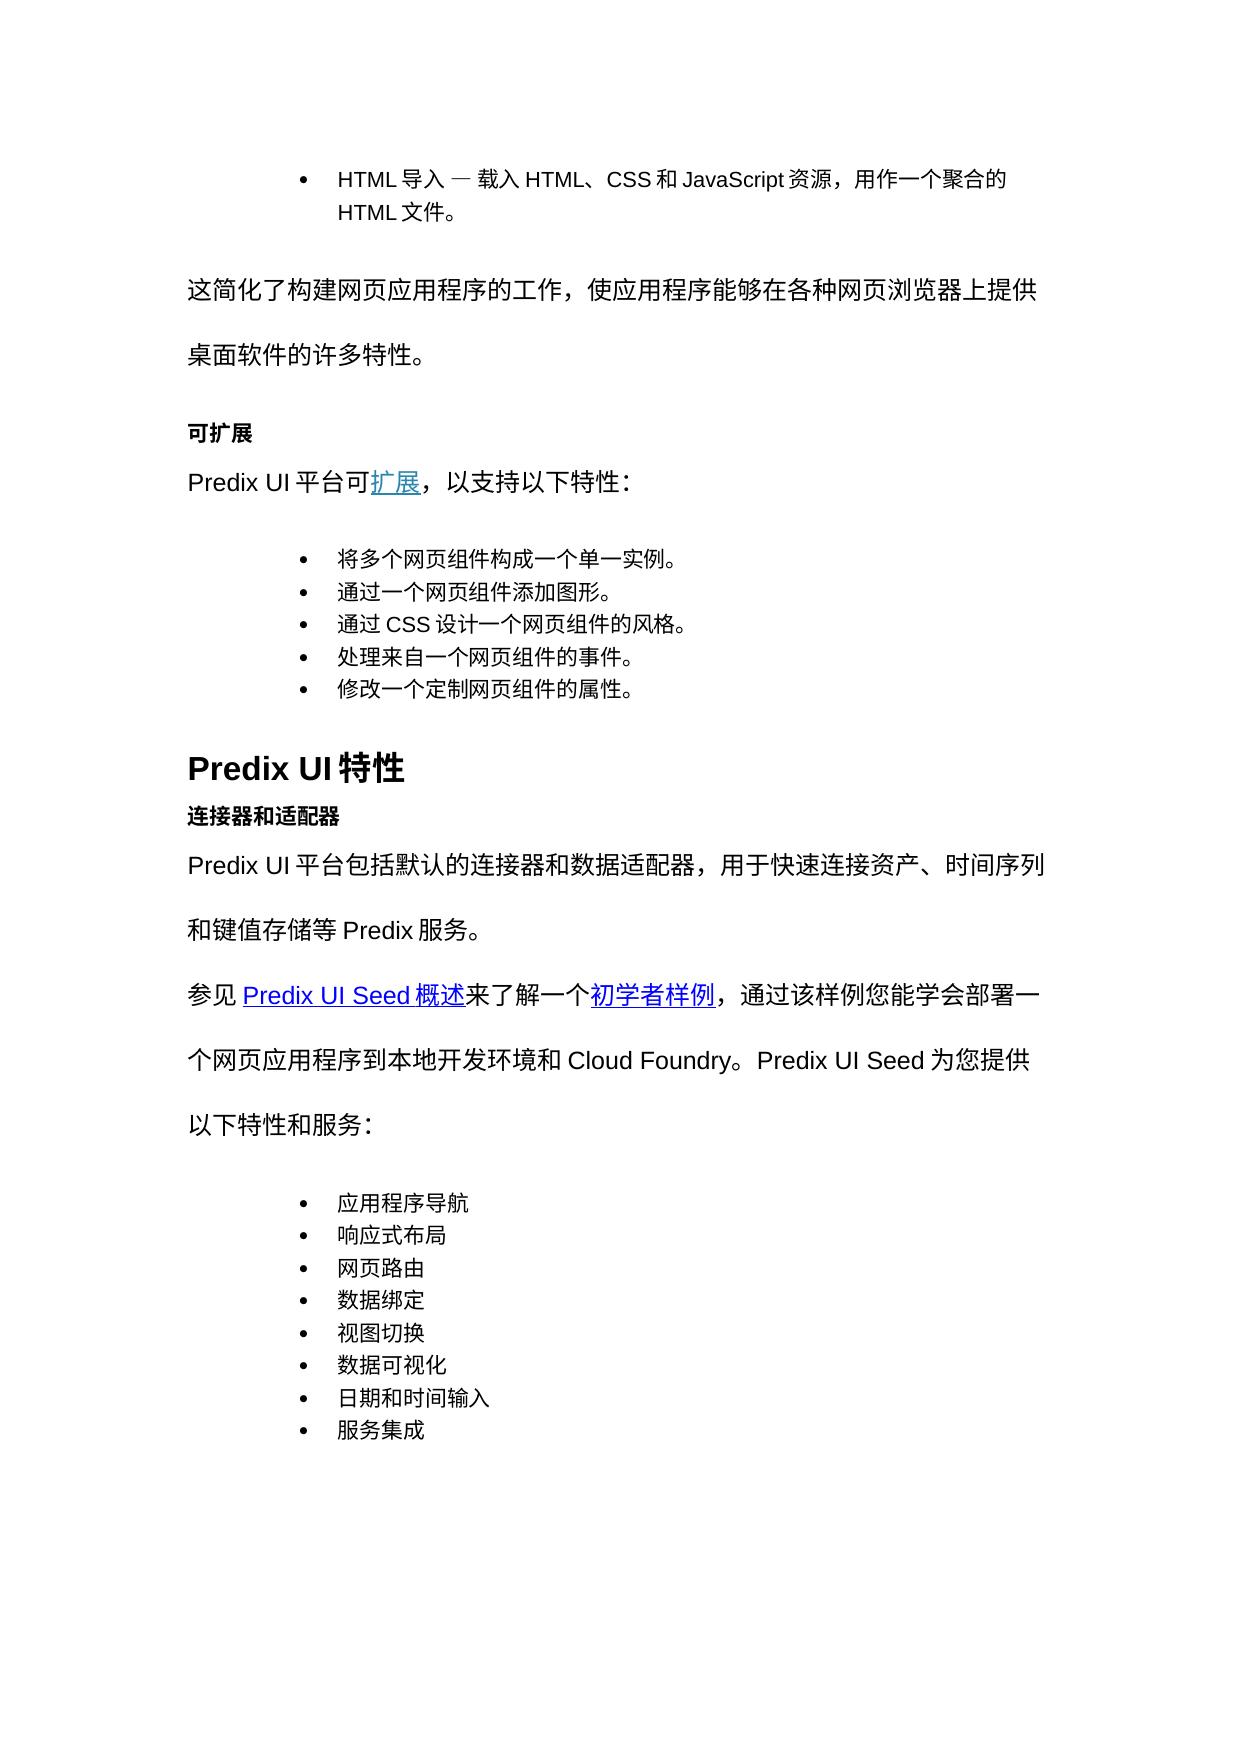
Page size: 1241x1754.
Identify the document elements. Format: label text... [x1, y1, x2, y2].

list 通过CSS设计一个网页组件的风格。 [300, 607, 1053, 639]
list 修改一个定制网页组件的属性。 [300, 672, 1053, 704]
text 连接器和适配器 [187, 799, 1053, 831]
list 数据绑定 [300, 1283, 1053, 1315]
text 这简化了构建网页应用程序的工作，使应用程序能够在各种网页浏览器上提供桌面软件的许多特性。 [187, 256, 1053, 386]
text 可扩展 [187, 415, 1053, 448]
list 应用程序导航 [300, 1185, 1053, 1218]
list 数据可视化 [300, 1348, 1053, 1380]
list 响应式布局 [300, 1218, 1053, 1250]
text Predix UI平台包括默认的连接器和数据适配器，用于快速连接资产、时间序列和键值存储等Predix服务。 [187, 831, 1053, 961]
list 通过一个网页组件添加图形。 [300, 574, 1053, 607]
text Predix UI平台可扩展，以支持以下特性： [187, 448, 1053, 513]
text 参见Predix UI Seed概述来了解一个初学者样例，通过该样例您能学会部署一个网页应用程序到本地开发环境和Cloud Foundry。Predix UI Seed为您提供以下特性和服务： [187, 961, 1053, 1156]
list 将多个网页组件构成一个单一实例。 [300, 542, 1053, 574]
list HTML导入 — 载入HTML、CSS和JavaScript资源，用作一个聚合的HTML文件。 [300, 162, 1053, 227]
list 服务集成 [300, 1413, 1053, 1445]
list 日期和时间输入 [300, 1380, 1053, 1413]
list 网页路由 [300, 1250, 1053, 1283]
list 视图切换 [300, 1315, 1053, 1348]
subtitle Predix UI特性 [187, 734, 1053, 799]
list 处理来自一个网页组件的事件。 [300, 639, 1053, 672]
